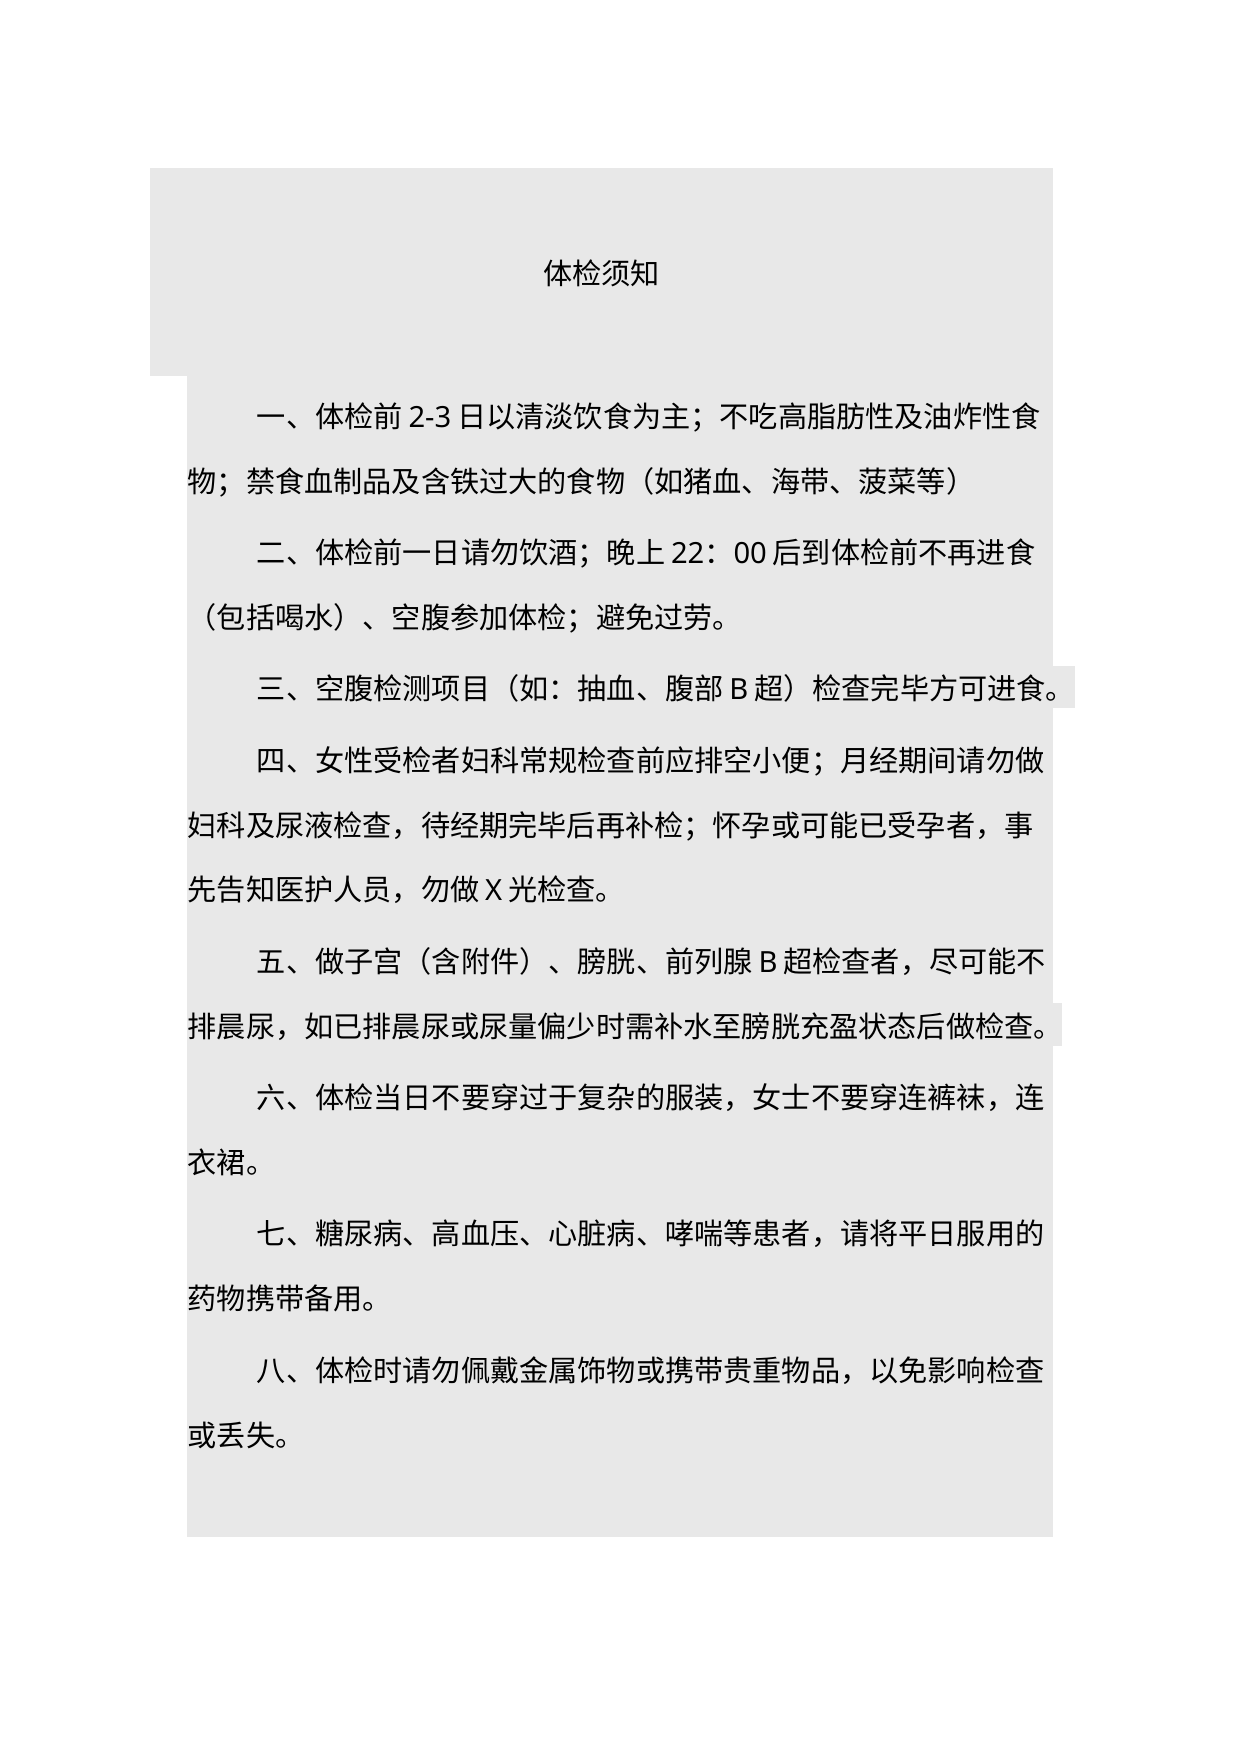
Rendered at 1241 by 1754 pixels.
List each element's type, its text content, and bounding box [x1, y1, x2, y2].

text 五、做子宫（含附件）、膀胱、前列腺B超检查者，尽可能不排晨尿，如已排晨尿或尿量偏少时需补水至膀胱充盈状态后做检查。 [187, 927, 1053, 1057]
text 八、体检时请勿佩戴金属饰物或携带贵重物品，以免影响检查或丢失。 [187, 1336, 1053, 1466]
text 体检须知 [150, 239, 1053, 304]
text 二、体检前一日请勿饮酒；晚上22：00后到体检前不再进食（包括喝水）、空腹参加体检；避免过劳。 [187, 518, 1053, 648]
text 六、体检当日不要穿过于复杂的服装，女士不要穿连裤袜，连衣裙。 [187, 1063, 1053, 1193]
text 三、空腹检测项目（如：抽血、腹部B超）检查完毕方可进食。 [187, 654, 1053, 719]
text 一、体检前2-3日以清淡饮食为主；不吃高脂肪性及油炸性食物；禁食血制品及含铁过大的食物（如猪血、海带、菠菜等） [187, 382, 1053, 512]
text 七、糖尿病、高血压、心脏病、哮喘等患者，请将平日服用的药物携带备用。 [187, 1199, 1053, 1329]
text 四、女性受检者妇科常规检查前应排空小便；月经期间请勿做妇科及尿液检查，待经期完毕后再补检；怀孕或可能已受孕者，事先告知医护人员，勿做X光检查。 [187, 726, 1053, 921]
